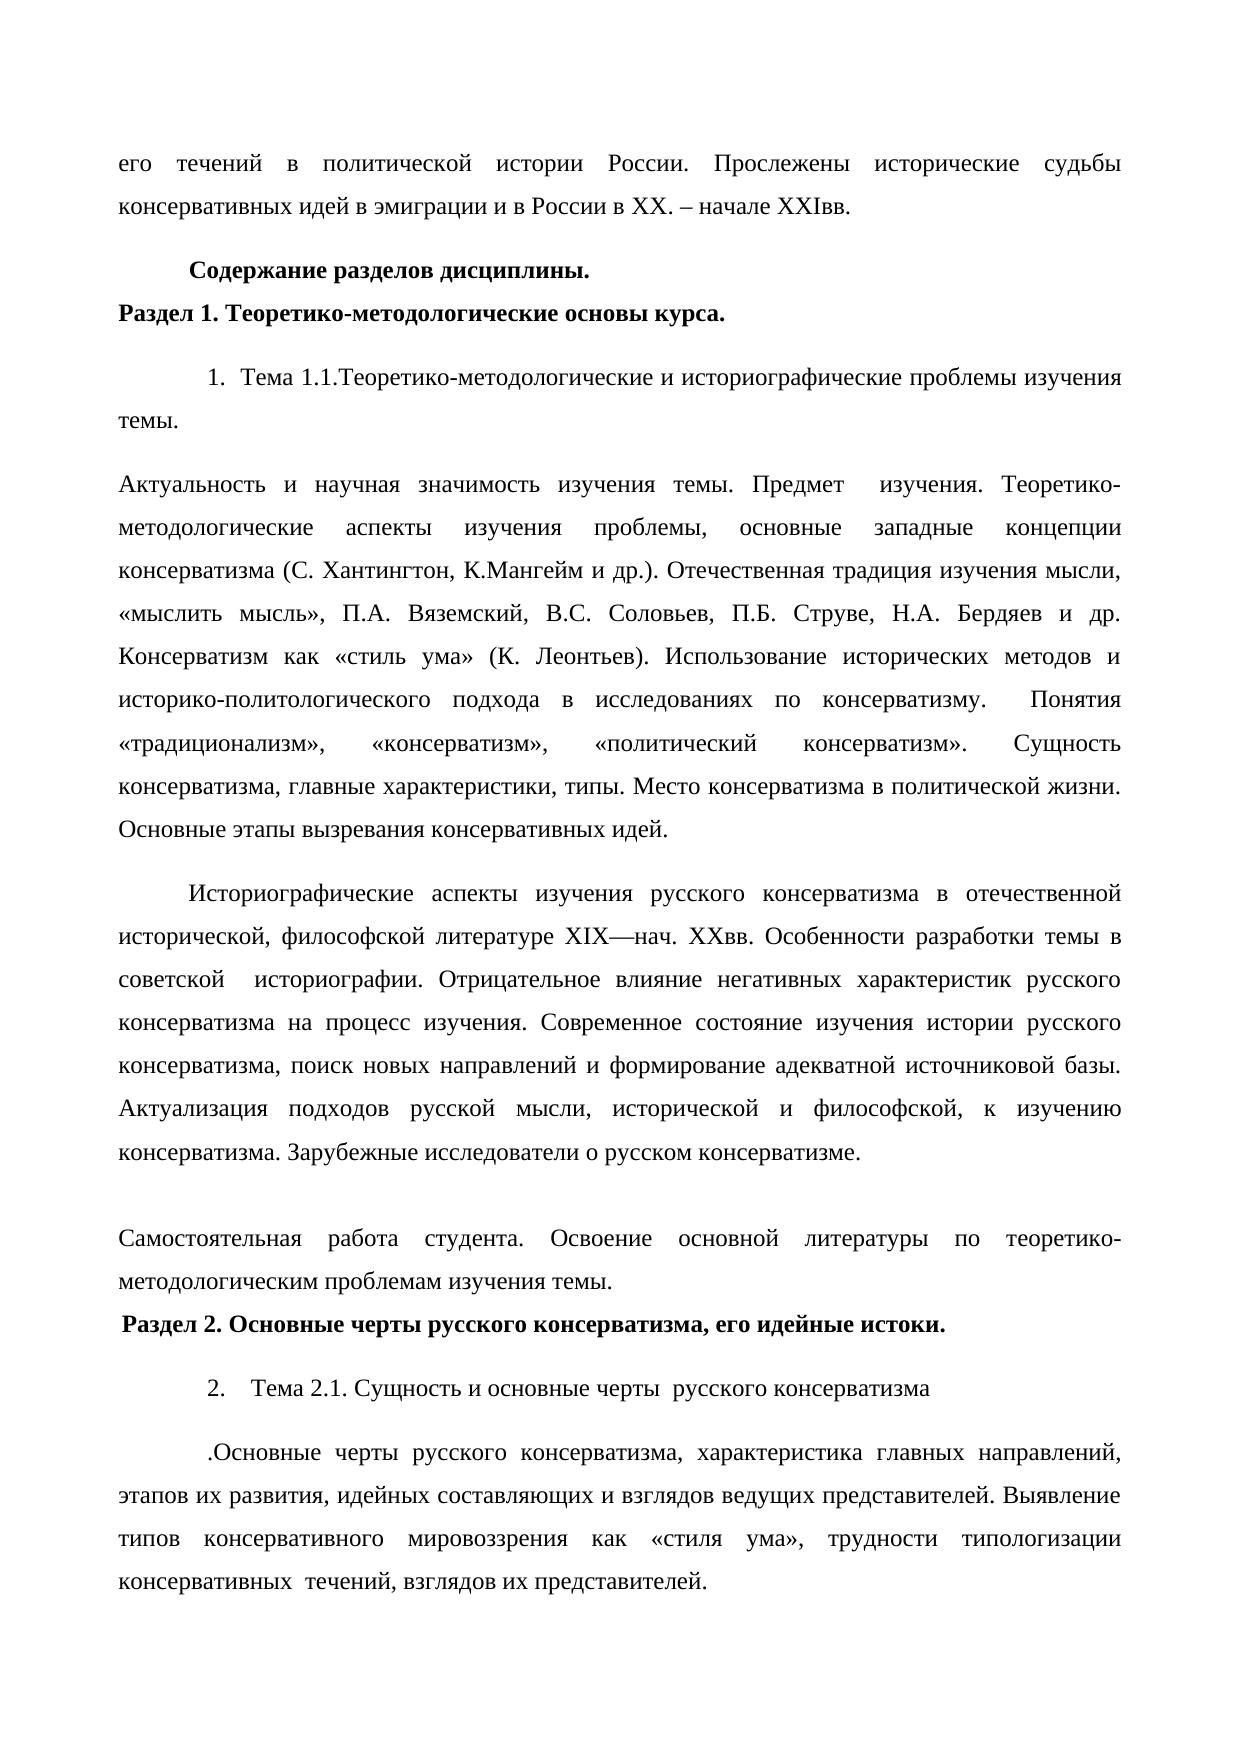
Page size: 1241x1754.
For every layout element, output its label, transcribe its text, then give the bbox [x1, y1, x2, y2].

text 1. Тема 1.1.Теоретико-методологические и историографические проблемы изучения темы. [118, 362, 1122, 434]
text 2. Тема 2.1. Сущность и основные черты русского консерватизма [118, 1373, 1122, 1402]
text Самостоятельная работа студента. Освоение основной литературы по теоретико-методологическим проблемам изучения темы. [118, 1223, 1122, 1295]
text Актуальность и научная значимость изучения темы. Предмет изучения. Теоретико-методологические аспекты изучения проблемы, основные западные концепции консерватизма (С. Хантингтон, К.Мангейм и др.). Отечественная традиция изучения мысли, «мыслить мысль», П.А. Вяземский, В.С. Соловьев, П.Б. Струве, Н.А. Бердяев и др. Консерватизм как «стиль ума» (К. Леонтьев). Использование исторических методов и историко-политологического подхода в исследованиях по консерватизму. Понятия «традиционализм», «консерватизм», «политический консерватизм». Сущность консерватизма, главные характеристики, типы. Место консерватизма в политической жизни. Основные этапы вызревания консервативных идей. [118, 469, 1122, 843]
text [118, 148, 1122, 219]
text Раздел 1. Теоретико-методологические основы курса. [118, 298, 1122, 327]
text Историографические аспекты изучения русского консерватизма в отечественной исторической, философской литературе ХIХ—нач. ХХвв. Особенности разработки темы в советской историографии. Отрицательное влияние негативных характеристик русского консерватизма на процесс изучения. Современное состояние изучения истории русского консерватизма, поиск новых направлений и формирование адекватной источниковой базы. Актуализация подходов русской мысли, исторической и философской, к изучению консерватизма. Зарубежные исследователи о русском консерватизме. [118, 878, 1122, 1165]
text .Основные черты русского консерватизма, характеристика главных направлений, этапов их развития, идейных составляющих и взглядов ведущих представителей. Выявление типов консервативного мировоззрения как «стиля ума», трудности типологизации консервативных течений, взглядов их представителей. [118, 1437, 1122, 1595]
text Содержание разделов дисциплины. [118, 255, 1122, 283]
text Раздел 2. Основные черты русского консерватизма, его идейные истоки. [118, 1309, 1122, 1338]
